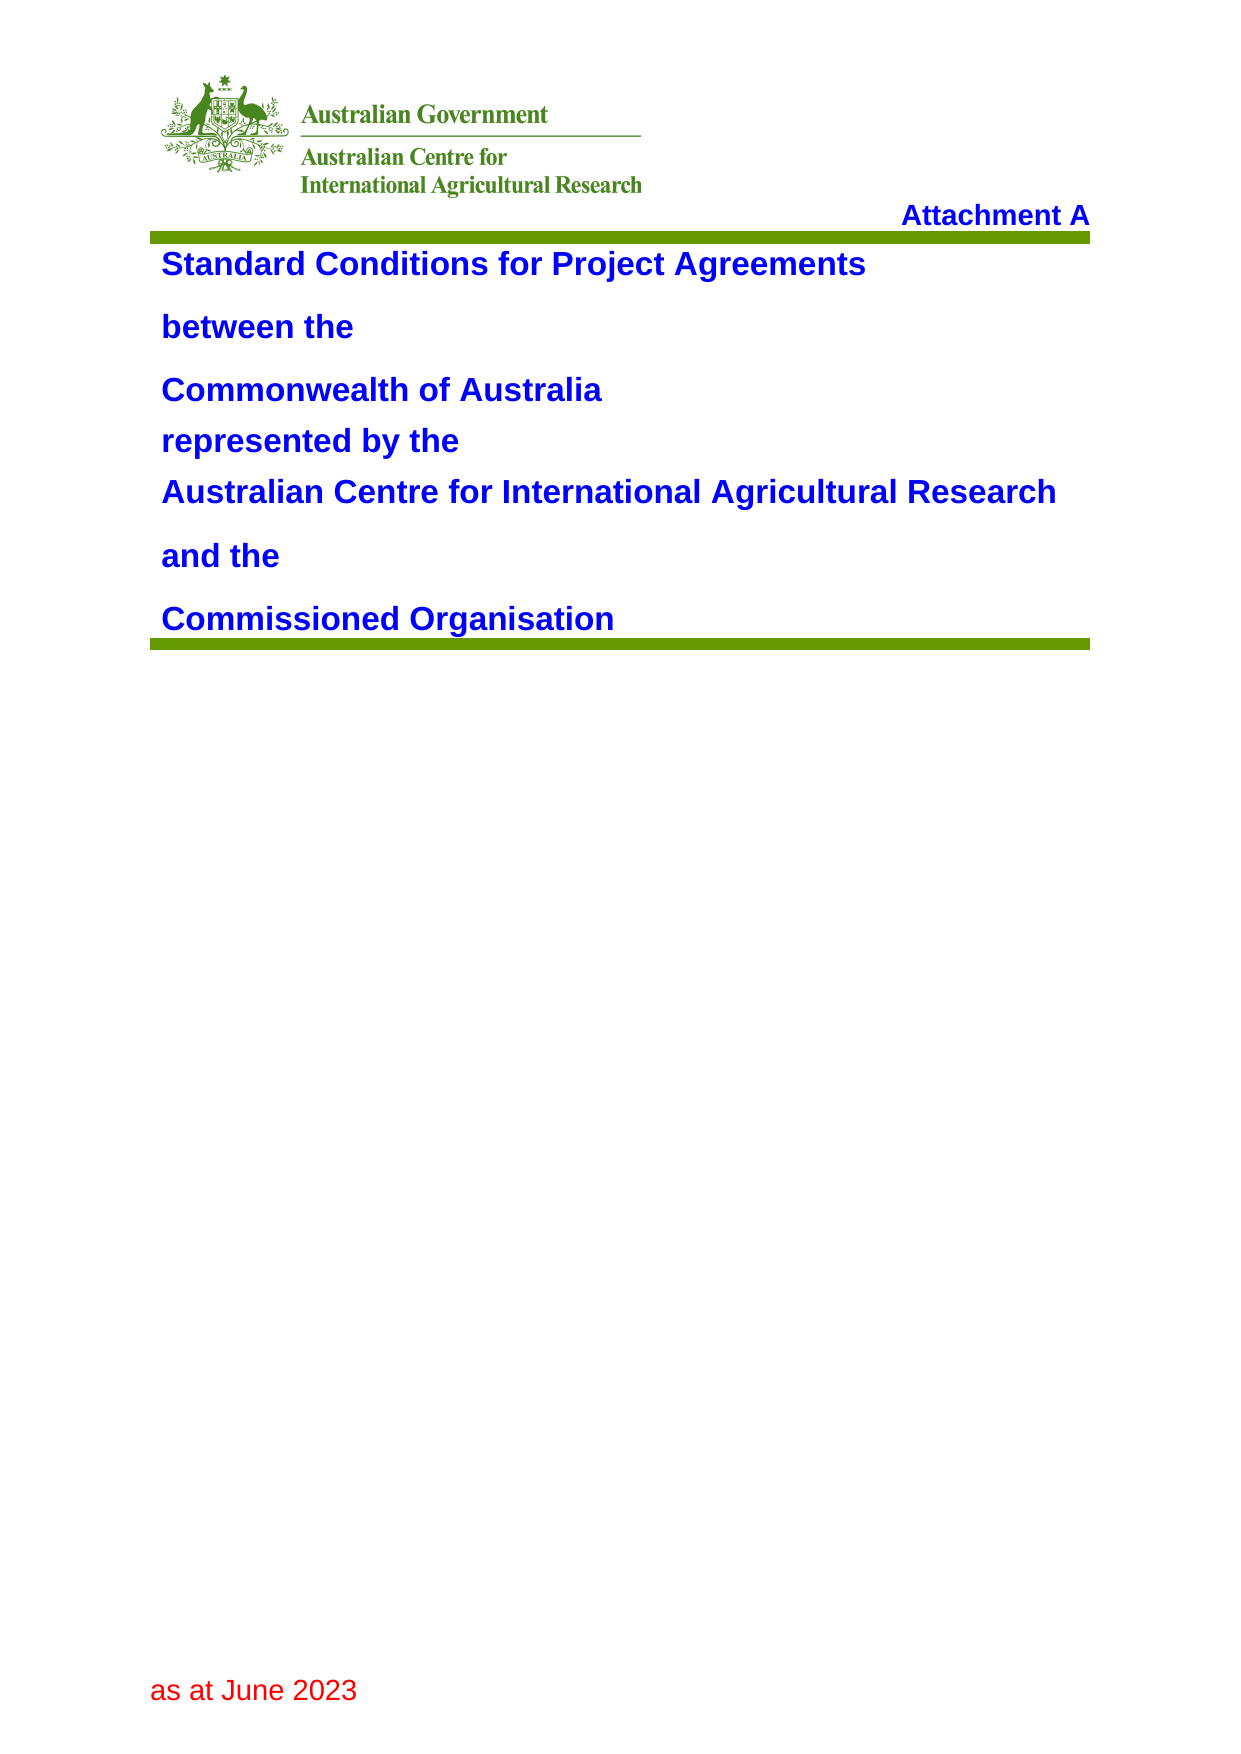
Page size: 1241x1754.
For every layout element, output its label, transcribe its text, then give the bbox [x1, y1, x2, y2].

picture [161, 75, 642, 198]
table_header Standard Conditions for Project Agreements between the Commonwealth of represented by the Australian Centre for International Agricultural Research and the Commissioned Organisation [150, 244, 1090, 638]
